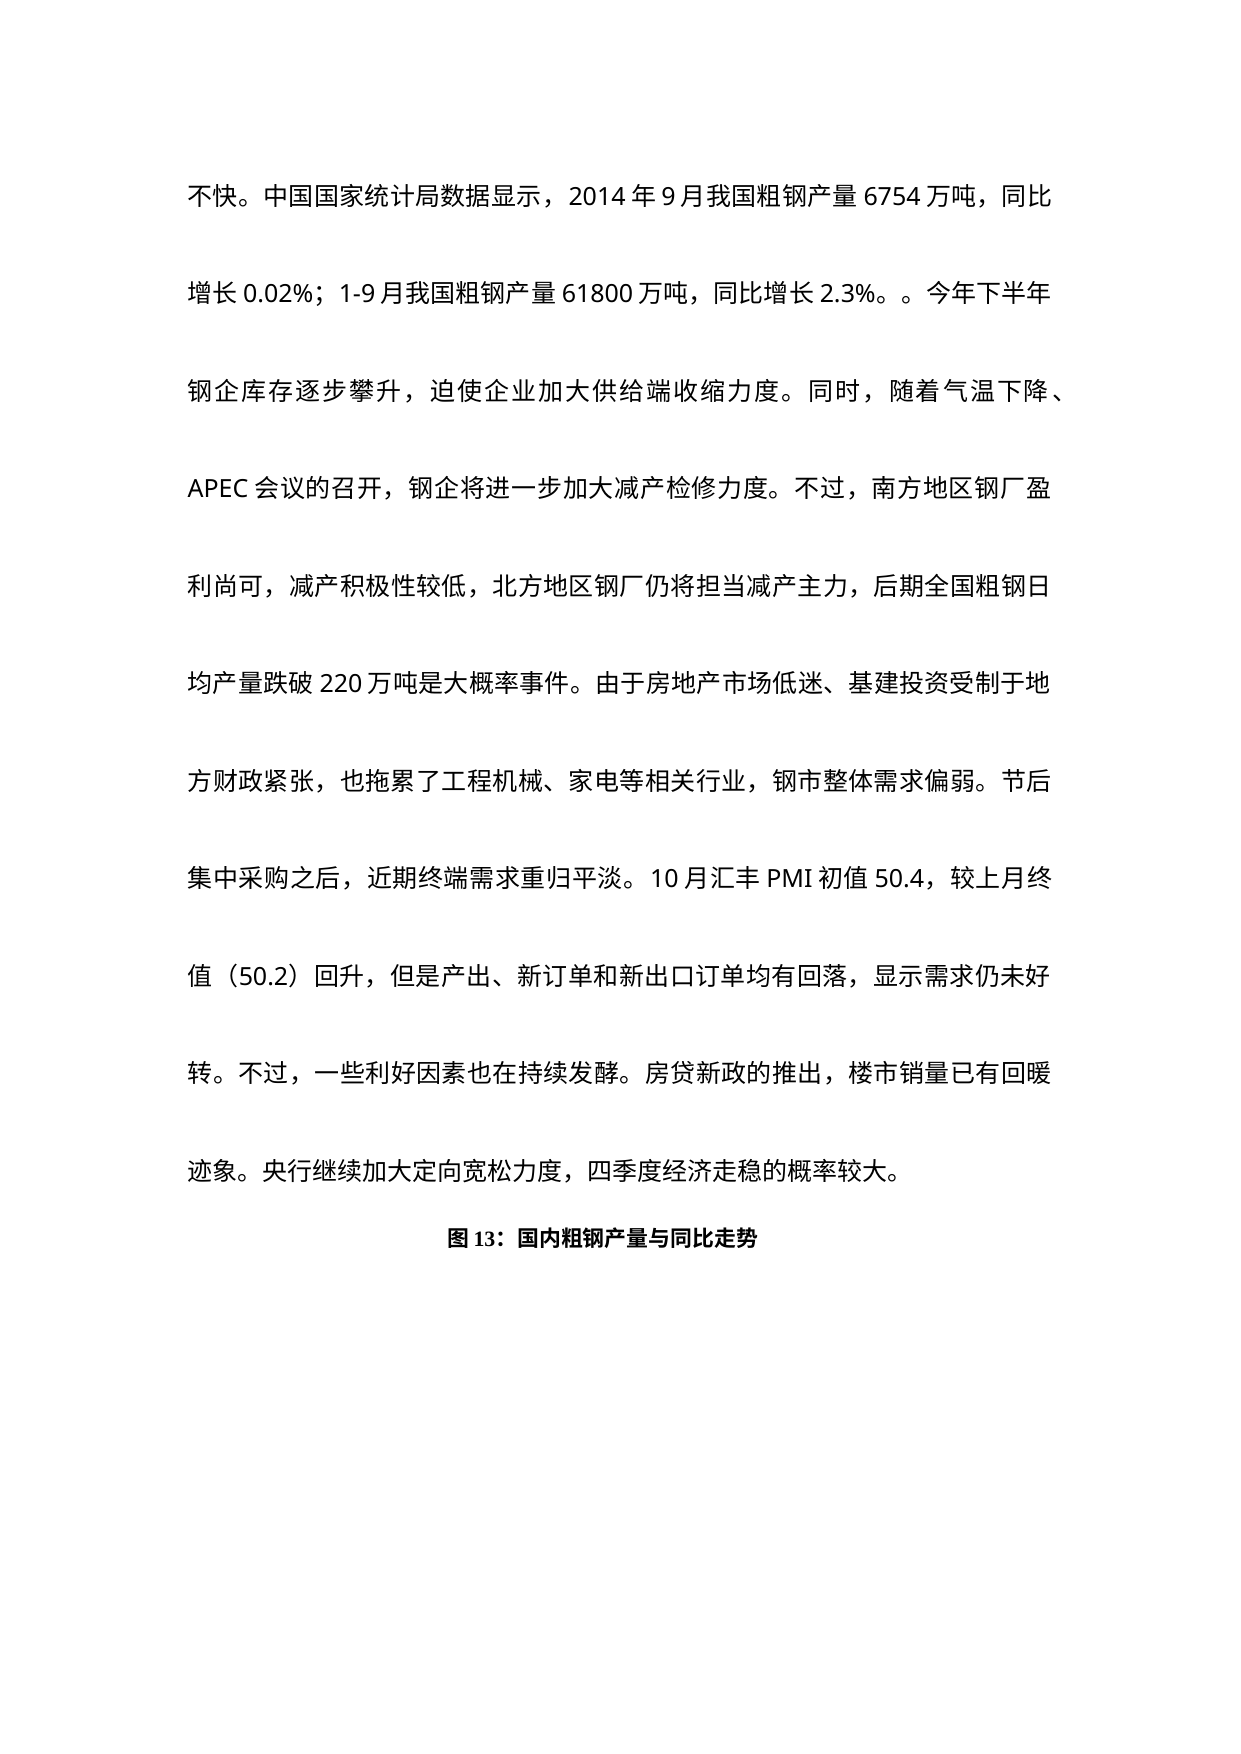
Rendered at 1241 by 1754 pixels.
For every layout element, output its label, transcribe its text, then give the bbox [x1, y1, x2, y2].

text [187, 162, 1053, 1202]
text 图13：国内粗钢产量与同比走势 [128, 1220, 1076, 1253]
